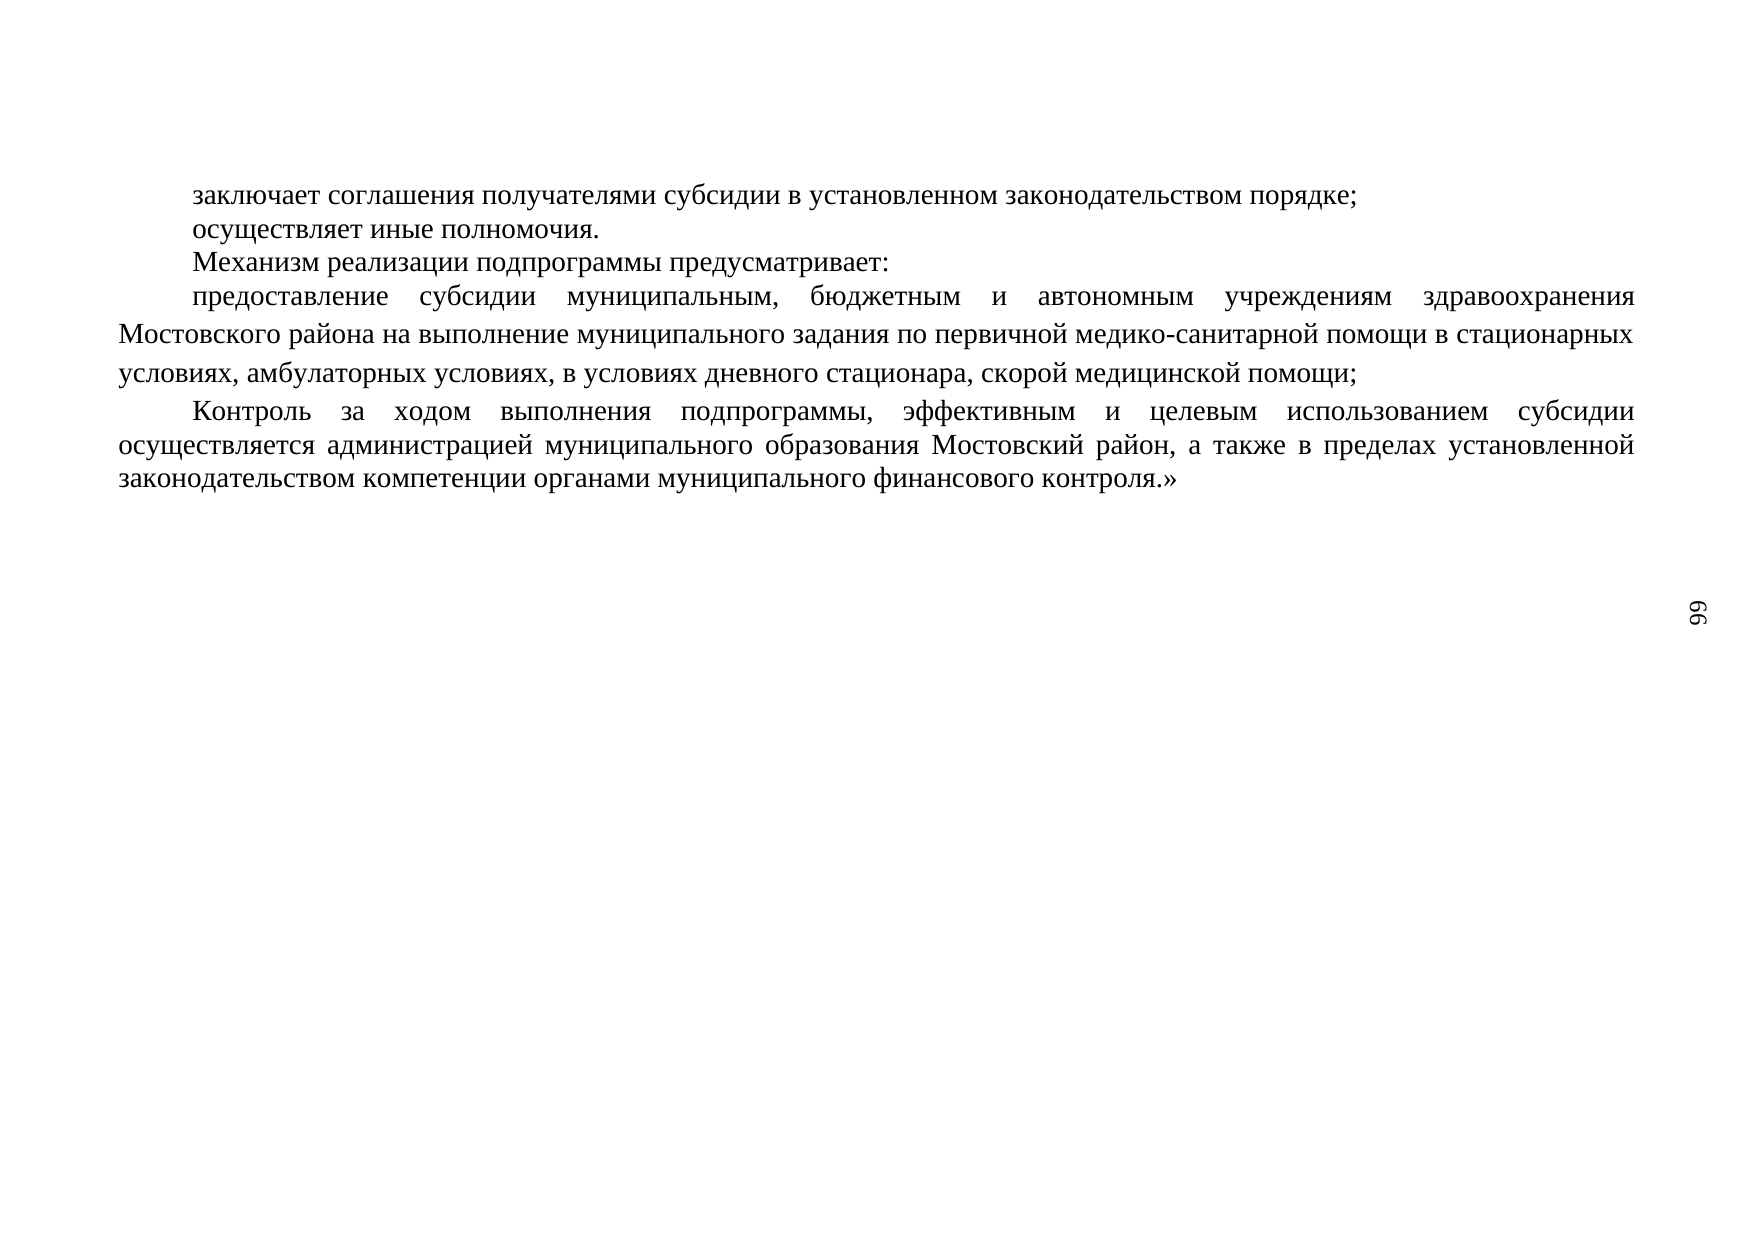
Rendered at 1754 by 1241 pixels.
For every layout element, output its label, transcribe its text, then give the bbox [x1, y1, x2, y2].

text Контроль за ходом выполнения подпрограммы, эффективным и целевым использованием субсидии осуществляется администрацией муниципального образования Мостовский район, а также в пределах установленной законодательством компетенции органами муниципального финансового контроля.» [118, 393, 1636, 494]
text осуществляет иные полномочия. [118, 211, 1636, 244]
text заключает соглашения получателями субсидии в установленном законодательством порядке; [118, 177, 1636, 211]
text Механизм реализации подпрограммы предусматривает: [118, 244, 1636, 278]
text предоставление субсидии муниципальным, бюджетным и автономным учреждениям здравоохранения Мостовского района на выполнение муниципального задания по первичной медико-санитарной помощи в стационарных условиях, амбулаторных условиях, в условиях дневного стационара, скорой медицинской помощи; [118, 278, 1636, 388]
